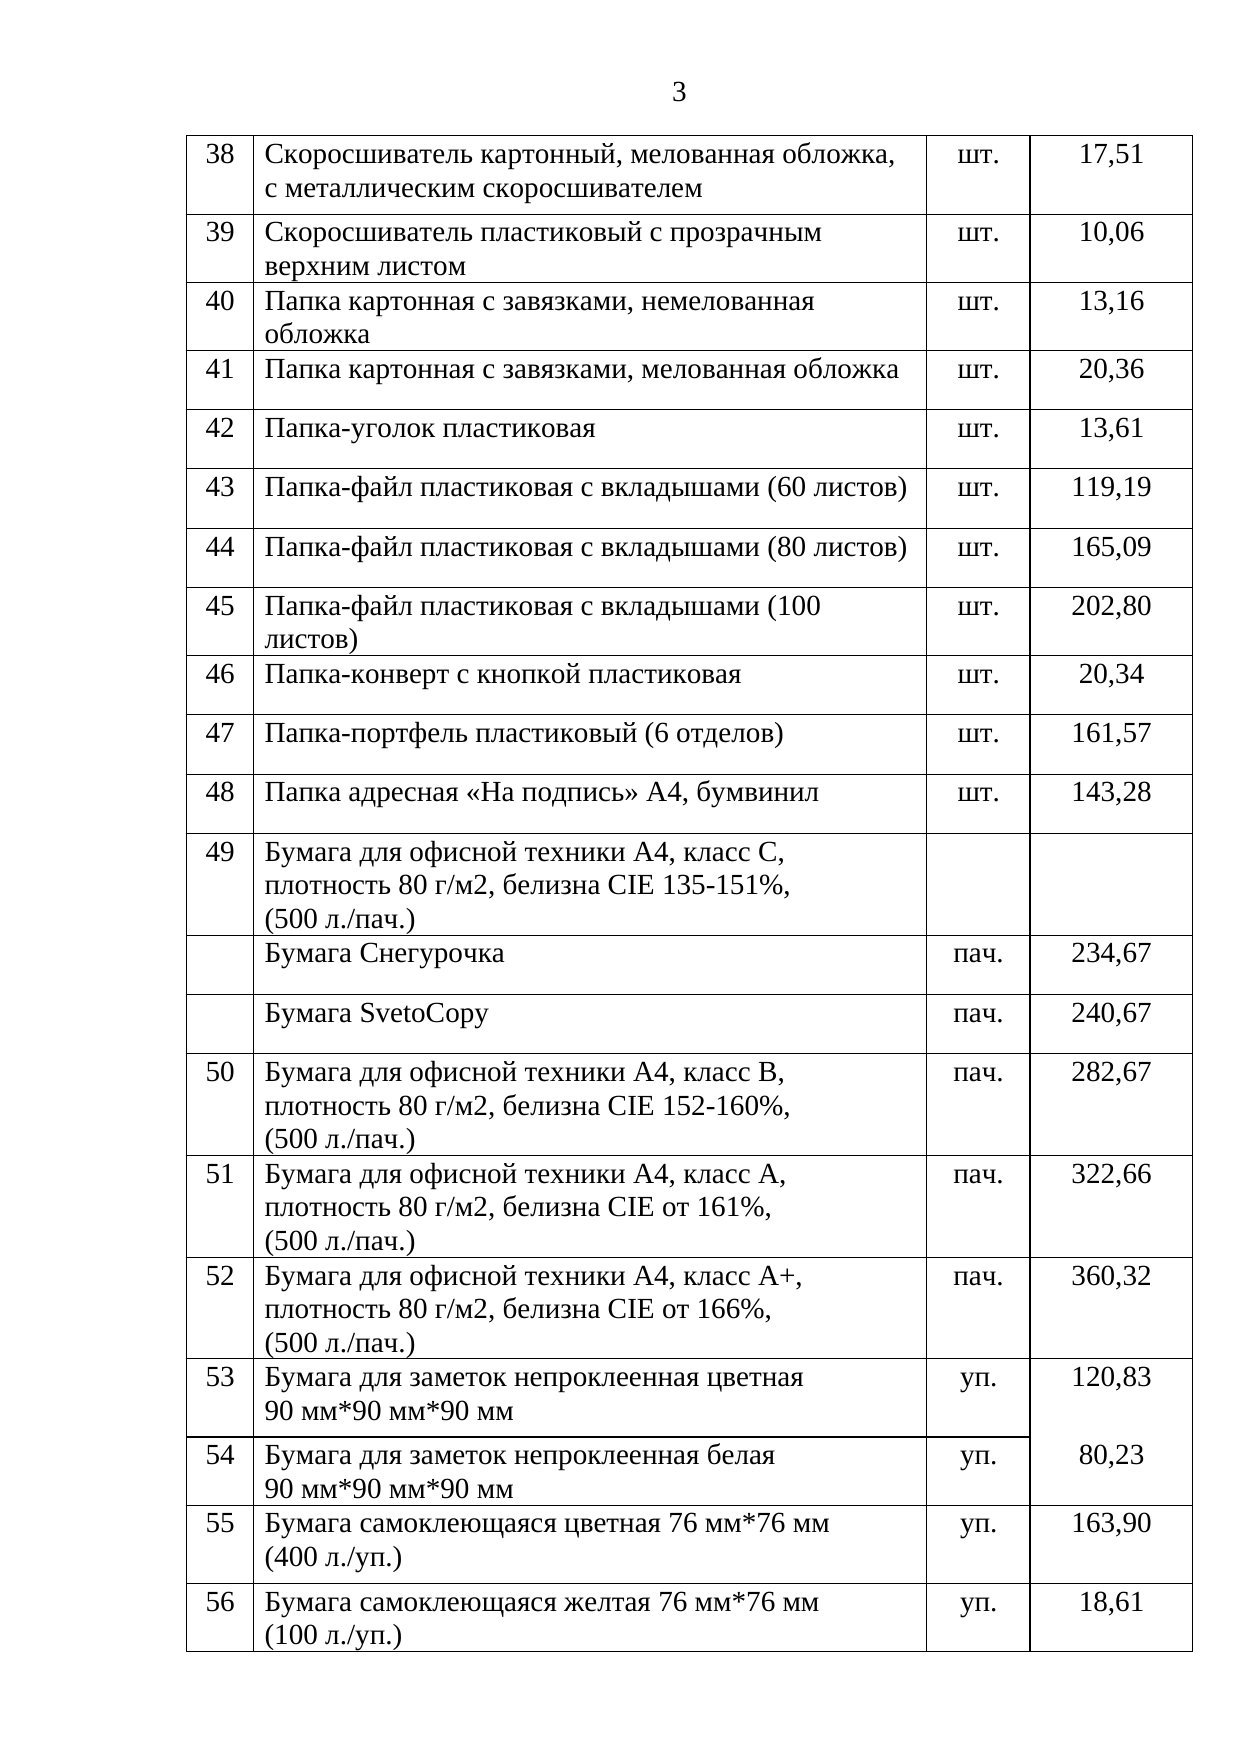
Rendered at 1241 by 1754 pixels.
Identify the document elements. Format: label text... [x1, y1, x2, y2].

table_cell 165,09 [1031, 529, 1192, 587]
table_cell пач. [927, 1054, 1029, 1155]
table_cell 120,83 [1031, 1359, 1192, 1436]
table_cell уп. [927, 1506, 1029, 1583]
table_cell пач. [927, 1258, 1029, 1358]
table_cell Папка адресная «На подпись» А4, бумвинил [254, 775, 926, 833]
table_cell 52 [187, 1258, 253, 1358]
table_cell Папка-файл пластиковая с вкладышами (60 листов) [254, 469, 926, 528]
table_cell 43 [187, 469, 253, 528]
table_cell 202,80 [1031, 588, 1192, 655]
table_cell шт. [927, 775, 1029, 833]
table_cell шт. [927, 136, 1029, 213]
table_cell Папка-уголок пластиковая [254, 410, 926, 468]
table_cell 46 [187, 656, 253, 714]
table_cell Бумага для офисной техники А4, класс В, плотность 80 г/м2, белизна CIE 152-160%, (500 л./пач.) [254, 1054, 926, 1155]
table_cell 322,66 [1031, 1156, 1192, 1257]
table_cell 119,19 [1031, 469, 1192, 528]
table_cell Папка картонная с завязками, немелованная обложка [254, 283, 926, 350]
table_cell 234,67 [1031, 936, 1192, 994]
table_cell 240,67 [1031, 995, 1192, 1053]
table_cell 80,23 [1031, 1436, 1192, 1504]
table_cell 161,57 [1031, 715, 1192, 773]
table_cell 54 [187, 1438, 253, 1504]
table_cell шт. [927, 351, 1029, 409]
table_cell 10,06 [1031, 215, 1192, 282]
table_cell 40 [187, 283, 253, 350]
table_cell Скоросшиватель пластиковый с прозрачным верхним листом [254, 215, 926, 282]
table_cell 56 [187, 1584, 253, 1651]
table_cell 41 [187, 351, 253, 409]
table_cell пач. [927, 936, 1029, 994]
table_cell Бумага для заметок непроклеенная цветная 90 мм*90 мм*90 мм [254, 1359, 926, 1436]
table_cell шт. [927, 215, 1029, 282]
table_cell 143,28 [1031, 775, 1192, 833]
table_cell уп. [927, 1359, 1029, 1436]
table_cell 47 [187, 715, 253, 773]
table_cell 49 [187, 834, 253, 934]
table_cell [187, 995, 253, 1053]
table_cell Папка картонная с завязками, мелованная обложка [254, 351, 926, 409]
table_cell 48 [187, 775, 253, 833]
table_cell Скоросшиватель картонный, мелованная обложка, с металлическим скоросшивателем [254, 136, 926, 213]
table_cell 163,90 [1031, 1506, 1192, 1583]
table_cell Бумага Снегурочка [254, 936, 926, 994]
table_cell Бумага для офисной техники А4, класс А, плотность 80 г/м2, белизна CIE от 161%, (500 л./пач.) [254, 1156, 926, 1257]
table_cell шт. [927, 469, 1029, 528]
table_cell 53 [187, 1359, 253, 1436]
table_cell пач. [927, 1156, 1029, 1257]
table_cell 20,36 [1031, 351, 1192, 409]
table_cell 13,61 [1031, 410, 1192, 468]
table_cell уп. [927, 1438, 1029, 1504]
table_cell 17,51 [1031, 136, 1192, 213]
table_cell 360,32 [1031, 1258, 1192, 1358]
table_cell 55 [187, 1506, 253, 1583]
table_cell шт. [927, 410, 1029, 468]
table_cell [927, 834, 1029, 934]
table_cell Папка-портфель пластиковый (6 отделов) [254, 715, 926, 773]
table_cell Бумага самоклеющаяся желтая 76 мм*76 мм (100 л./уп.) [254, 1584, 926, 1651]
table_cell шт. [927, 588, 1029, 655]
table_cell Бумага самоклеющаяся цветная 76 мм*76 мм (400 л./уп.) [254, 1506, 926, 1583]
table_cell Папка-файл пластиковая с вкладышами (80 листов) [254, 529, 926, 587]
table_cell 39 [187, 215, 253, 282]
table_cell 45 [187, 588, 253, 655]
table_cell 44 [187, 529, 253, 587]
table_cell 42 [187, 410, 253, 468]
table_cell Папка-конверт с кнопкой пластиковая [254, 656, 926, 714]
table_cell 282,67 [1031, 1054, 1192, 1155]
table_cell 18,61 [1031, 1584, 1192, 1651]
table_cell Бумага SvetoCopy [254, 995, 926, 1053]
table_cell пач. [927, 995, 1029, 1053]
table_cell 50 [187, 1054, 253, 1155]
table_cell [1031, 834, 1192, 934]
table_cell 38 [187, 136, 253, 213]
table_cell 20,34 [1031, 656, 1192, 714]
table_cell уп. [927, 1584, 1029, 1651]
table_cell [187, 936, 253, 994]
table_cell 51 [187, 1156, 253, 1257]
table_cell Папка-файл пластиковая с вкладышами (100 листов) [254, 588, 926, 655]
table_cell Бумага для заметок непроклеенная белая 90 мм*90 мм*90 мм [254, 1438, 926, 1504]
table_cell 13,16 [1031, 283, 1192, 350]
table_cell шт. [927, 715, 1029, 773]
table_cell шт. [927, 656, 1029, 714]
table_cell шт. [927, 529, 1029, 587]
table_cell Бумага для офисной техники А4, класс А+, плотность 80 г/м2, белизна CIE от 166%, (500 л./пач.) [254, 1258, 926, 1358]
table_cell Бумага для офисной техники А4, класс С, плотность 80 г/м2, белизна CIE 135-151%, (500 л./пач.) [254, 834, 926, 934]
table_cell шт. [927, 283, 1029, 350]
